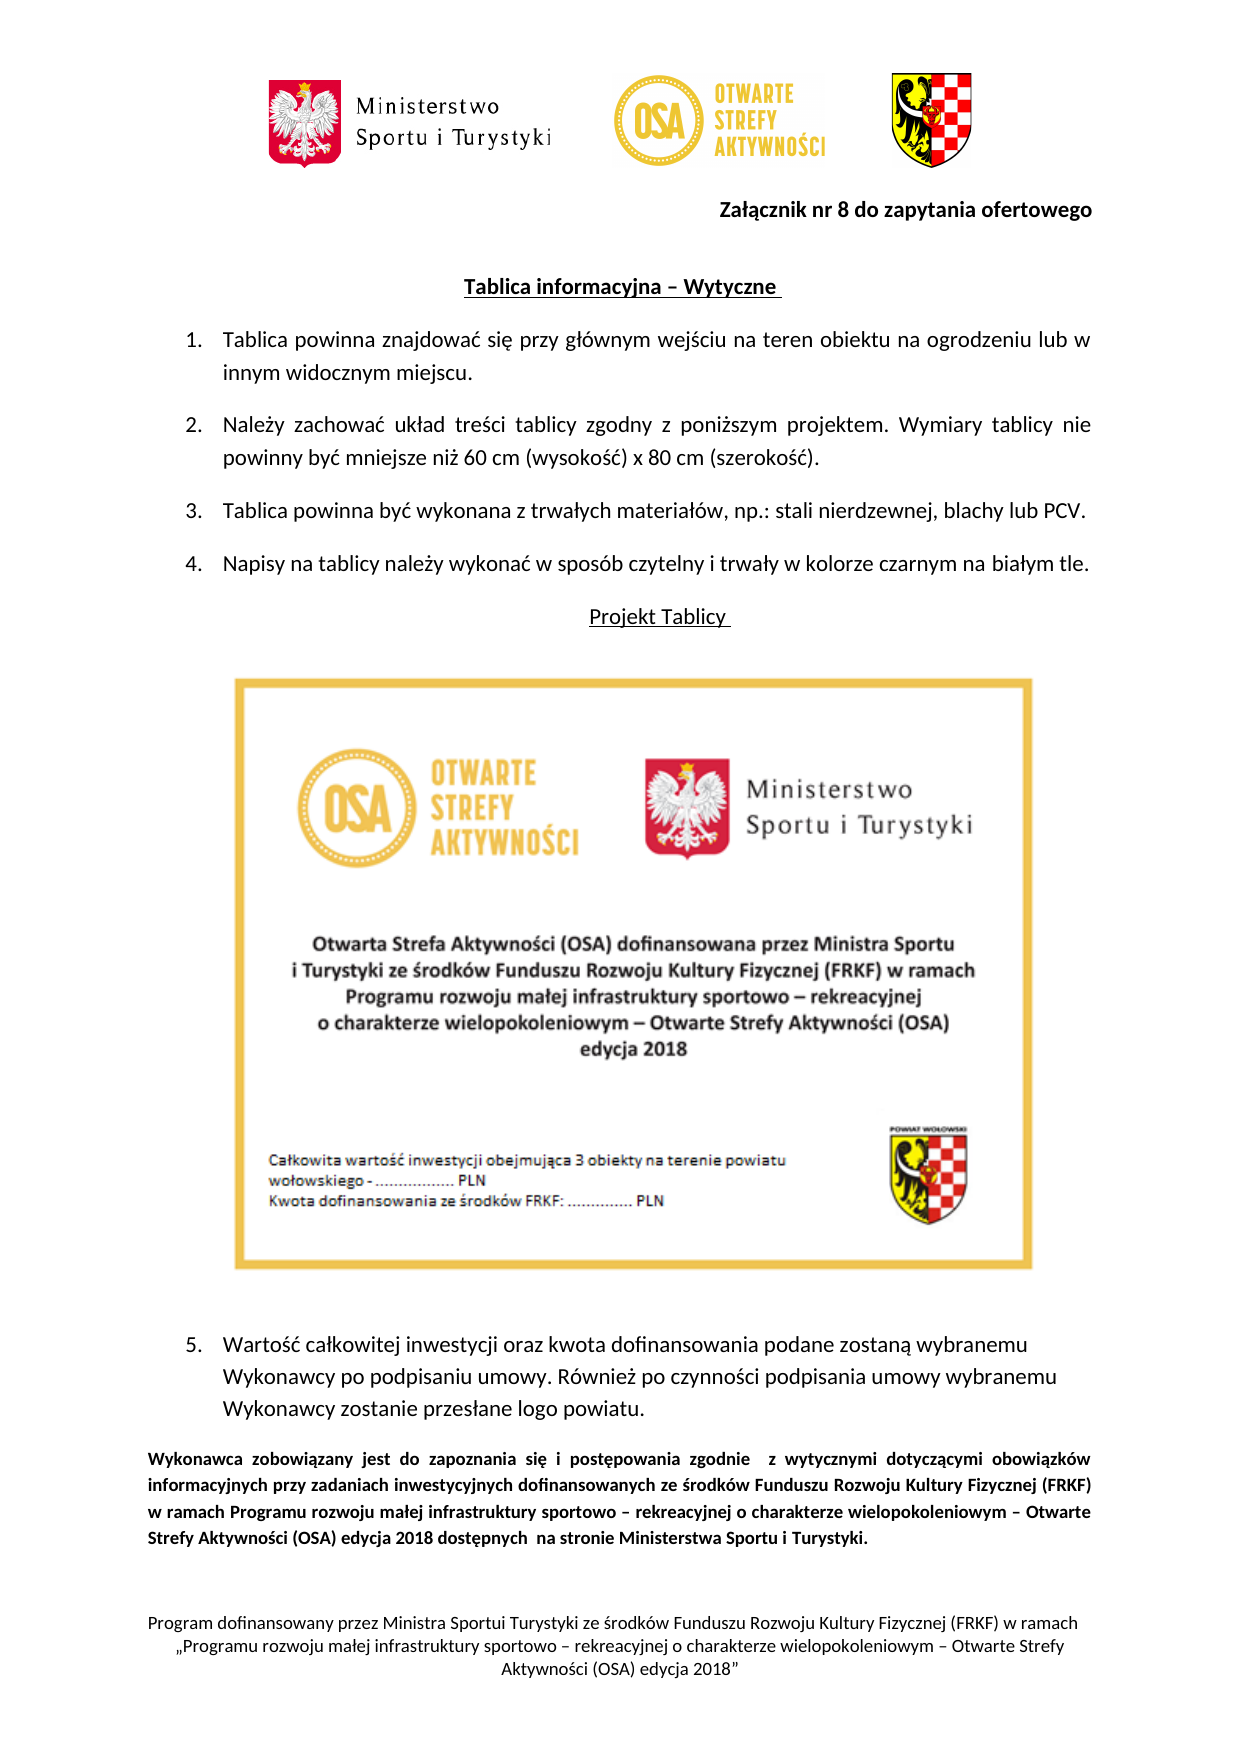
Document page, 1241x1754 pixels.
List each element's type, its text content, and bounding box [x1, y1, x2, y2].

text Tablica informacyjna – Wytyczne [148, 272, 1093, 300]
text Projekt Tablicy [223, 602, 1093, 630]
picture [612, 73, 825, 168]
picture [268, 80, 550, 168]
list Wartość całkowitej inwestycji oraz kwota dofinansowania podane zostaną wybranemu Wykonawcy po podpisaniu umowy. Również po czynności podpisania umowy wybranemu Wykonawcy zostanie przesłane logo powiatu. [185, 1330, 1093, 1422]
picture [211, 655, 1060, 1305]
text Wykonawca zobowiązany jest do zapoznania się i postępowania zgodnie z wytycznymi dotyczącymi obowiązków informacyjnych przy zadaniach inwestycyjnych dofinansowanych ze środków Funduszu Rozwoju Kultury Fizycznej (FRKF) w ramach Programu rozwoju małej infrastruktury sportowo – rekreacyjnej o charakterze wielopokoleniowym – Otwarte Strefy Aktywności (OSA) edycja 2018 dostępnych na stronie Ministerstwa Sportu i Turystyki. [148, 1447, 1093, 1549]
list Załącznik nr 8 do zapytania ofertowego [165, 196, 1093, 223]
list Tablica powinna być wykonana z trwałych materiałów, np.: stali nierdzewnej, blachy lub PCV. [185, 496, 1093, 524]
list Napisy na tablicy należy wykonać w sposób czytelny i trwały w kolorze czarnym na białym tle. [185, 549, 1093, 577]
list Tablica powinna znajdować się przy głównym wejściu na teren obiektu na ogrodzeniu lub w innym widocznym miejscu. [185, 325, 1093, 386]
list Należy zachować układ treści tablicy zgodny z poniższym projektem. Wymiary tablicy nie powinny być mniejsze niż 60 cm (wysokość) x 80 cm (szerokość). [185, 411, 1093, 471]
picture [891, 73, 972, 168]
